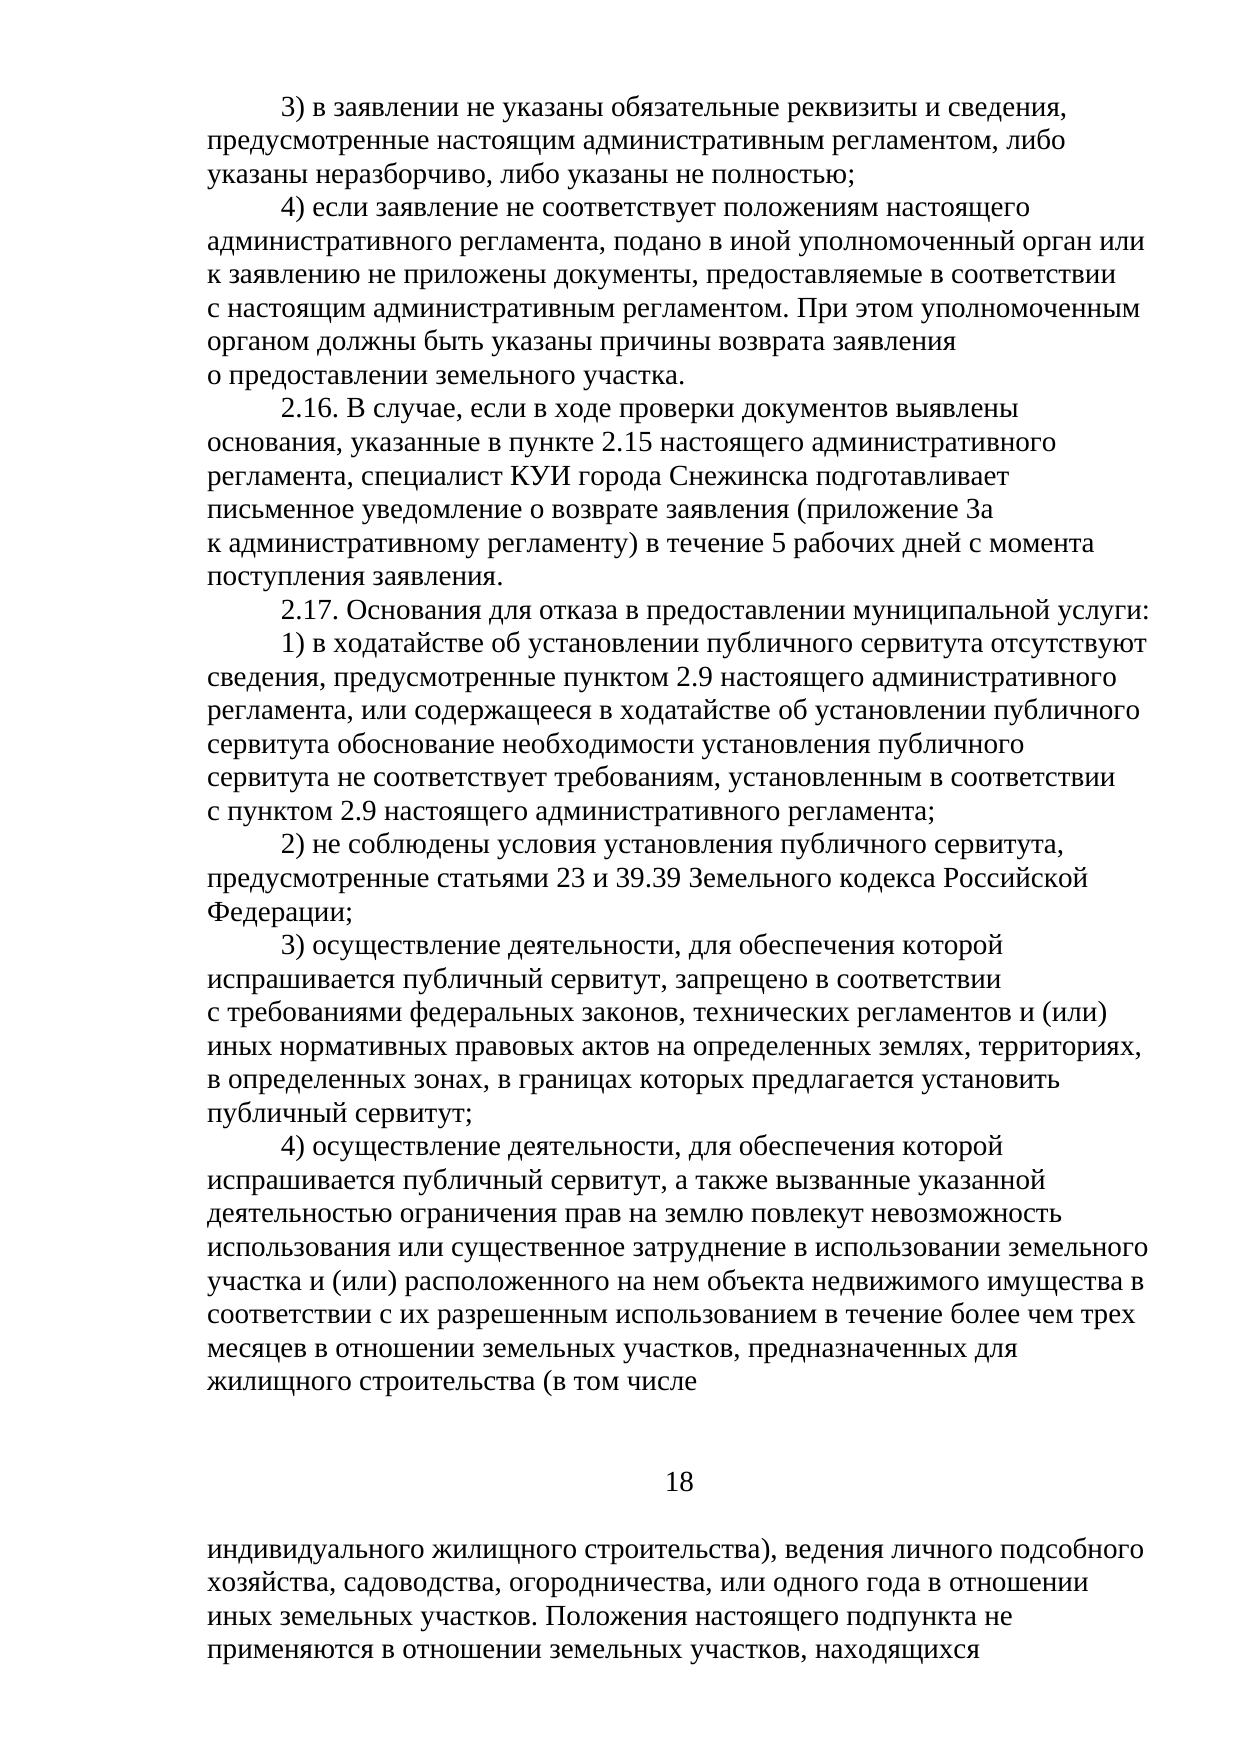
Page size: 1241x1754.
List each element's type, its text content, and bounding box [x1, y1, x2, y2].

text 3) в заявлении не указаны обязательные реквизиты и сведения, предусмотренные настоящим административным регламентом, либо указаны неразборчиво, либо указаны не полностью; [207, 89, 1152, 189]
text с настоящим административным регламентом. При этом уполномоченным органом должны быть указаны причины возврата заявления [207, 290, 1152, 357]
text индивидуального жилищного строительства), ведения личного подсобного хозяйства, садоводства, огородничества, или одного года в отношении иных земельных участков. Положения настоящего подпункта не применяются в отношении земельных участков, находящихся [207, 1531, 1152, 1665]
text к административному регламенту) в течение 5 рабочих дней с момента поступления заявления. [207, 525, 1152, 592]
text с пунктом 2.9 настоящего административного регламента; [207, 793, 1152, 827]
text в определенных зонах, в границах которых предлагается установить публичный сервитут; [207, 1061, 1152, 1128]
text 2.17. Основания для отказа в предоставлении муниципальной услуги: [207, 592, 1152, 625]
text 2) не соблюдены условия установления публичного сервитута, предусмотренные статьями 23 и 39.39 Земельного кодекса Российской Федерации; [207, 827, 1152, 927]
text к заявлению не приложены документы, предоставляемые в соответствии [207, 256, 1152, 290]
text с требованиями федеральных законов, технических регламентов и (или) иных нормативных правовых актов на определенных землях, территориях, [207, 994, 1152, 1061]
text 1) в ходатайстве об установлении публичного сервитута отсутствуют сведения, предусмотренные пунктом 2.9 настоящего административного регламента, или содержащееся в ходатайстве об установлении публичного сервитута обоснование необходимости установления публичного сервитута не соответствует требованиям, установленным в соответствии [207, 625, 1152, 793]
text 3) осуществление деятельности, для обеспечения которой испрашивается публичный сервитут, запрещено в соответствии [207, 927, 1152, 994]
text о предоставлении земельного участка. [207, 357, 1152, 391]
text 4) если заявление не соответствует положениям настоящего административного регламента, подано в иной уполномоченный орган или [207, 189, 1152, 256]
text 18 [207, 1464, 1152, 1497]
text 4) осуществление деятельности, для обеспечения которой испрашивается публичный сервитут, а также вызванные указанной деятельностью ограничения прав на землю повлекут невозможность использования или существенное затруднение в использовании земельного участка и (или) расположенного на нем объекта недвижимого имущества в соответствии с их разрешенным использованием в течение более чем трех месяцев в отношении земельных участков, предназначенных для жилищного строительства (в том числе [207, 1128, 1152, 1397]
text 2.16. В случае, если в ходе проверки документов выявлены основания, указанные в пункте 2.15 настоящего административного регламента, специалист КУИ города Снежинска подготавливает письменное уведомление о возврате заявления (приложение 3а [207, 391, 1152, 525]
